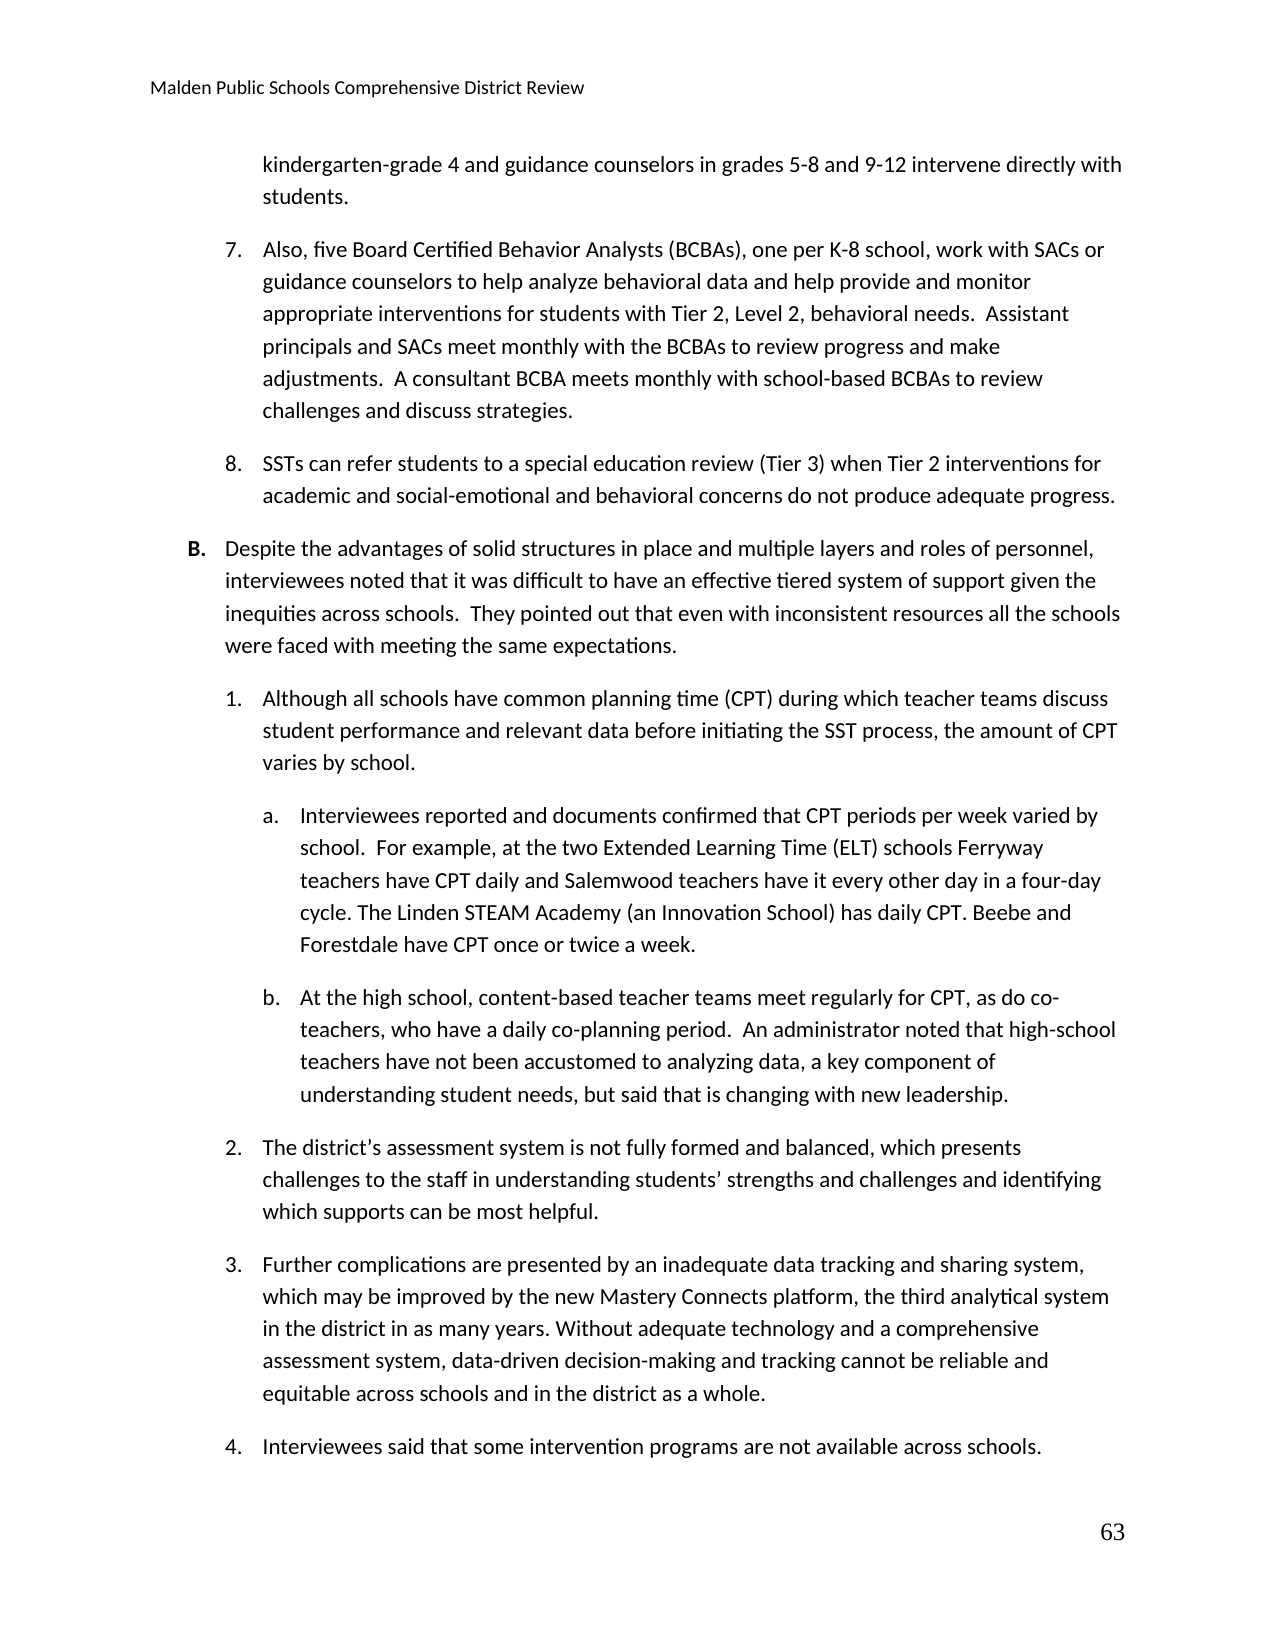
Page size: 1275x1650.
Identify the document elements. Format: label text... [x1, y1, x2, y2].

list 8. SSTs can refer students to a special education review (Tier 3) when Tier 2 interventions for academic and social-emotional and behavioral concerns do not produce adequate progress. [225, 449, 1125, 509]
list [225, 150, 1125, 210]
list b. At the high school, content-based teacher teams meet regularly for CPT, as do co-teachers, who have a daily co-planning period. An administrator noted that high-school teachers have not been accustomed to analyzing data, a key component of understanding student needs, but said that is changing with new leadership. [262, 983, 1125, 1108]
list B. Despite the advantages of solid structures in place and multiple layers and roles of personnel, interviewees noted that it was difficult to have an effective tiered system of support given the inequities across schools. They pointed out that even with inconsistent resources all the schools were faced with meeting the same expectations. [187, 534, 1125, 659]
text 3. Further complications are presented by an inadequate data tracking and sharing system, which may be improved by the new Mastery Connects platform, the third analytical system in the district in as many years. Without adequate technology and a comprehensive assessment system, data-driven decision-making and tracking cannot be reliable and equitable across schools and in the district as a whole. [225, 1250, 1125, 1407]
text 4. Interviewees said that some intervention programs are not available across schools. [225, 1432, 1125, 1460]
text 2. The district’s assessment system is not fully formed and balanced, which presents challenges to the staff in understanding students’ strengths and challenges and identifying which supports can be most helpful. [225, 1133, 1125, 1225]
list 7. Also, five Board Certified Behavior Analysts (BCBAs), one per K-8 school, work with SACs or guidance counselors to help analyze behavioral data and help provide and monitor appropriate interventions for students with Tier 2, Level 2, behavioral needs. Assistant principals and SACs meet monthly with the BCBAs to review progress and make adjustments. A consultant BCBA meets monthly with school-based BCBAs to review challenges and discuss strategies. [225, 235, 1125, 424]
list 1. Although all schools have common planning time (CPT) during which teacher teams discuss student performance and relevant data before initiating the SST process, the amount of CPT varies by school. [225, 684, 1125, 776]
list a. Interviewees reported and documents confirmed that CPT periods per week varied by school. For example, at the two Extended Learning Time (ELT) schools Ferryway teachers have CPT daily and Salemwood teachers have it every other day in a four-day cycle. The Linden STEAM Academy (an Innovation School) has daily CPT. Beebe and Forestdale have CPT once or twice a week. [262, 801, 1125, 958]
